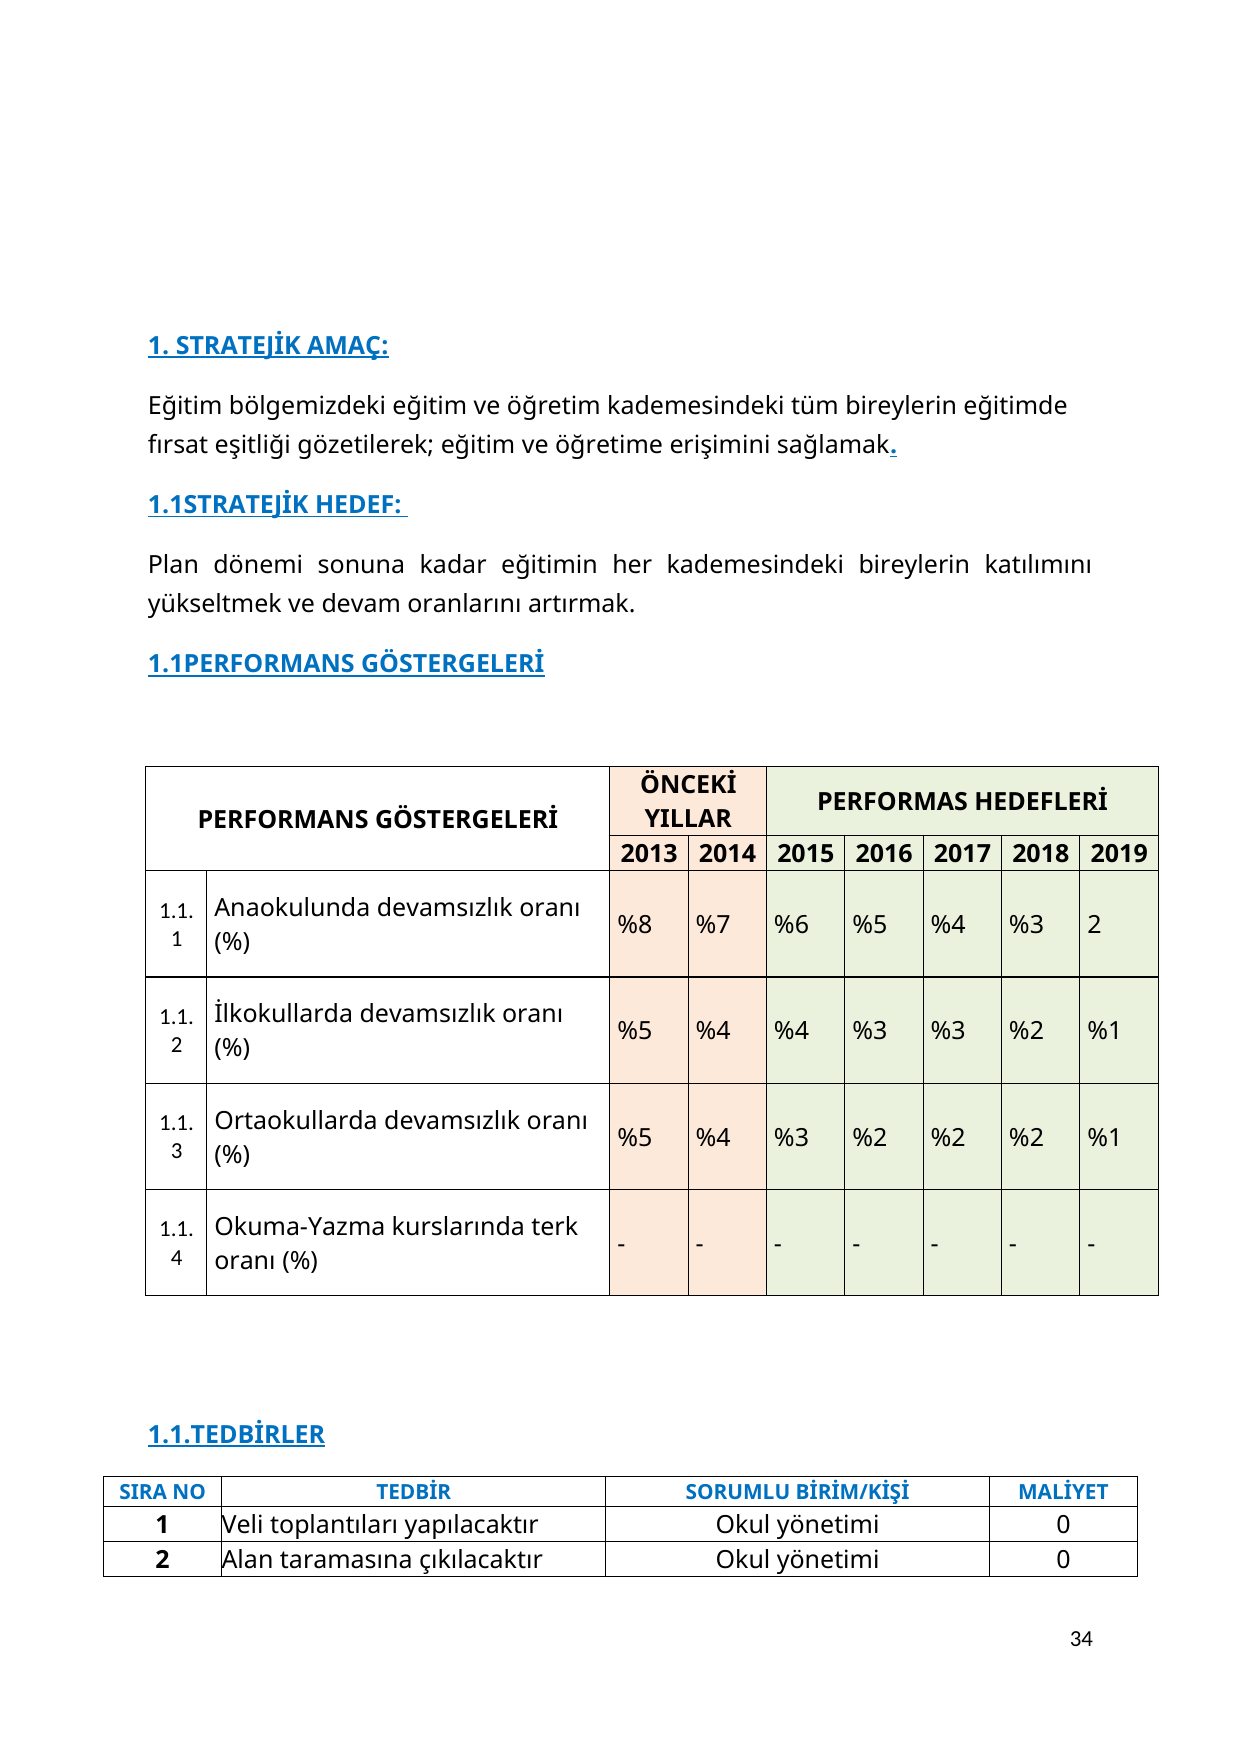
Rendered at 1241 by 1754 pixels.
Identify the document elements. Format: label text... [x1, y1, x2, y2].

table_cell - [610, 1190, 688, 1295]
table_cell %4 [689, 978, 766, 1083]
table_header PERFORMANS GÖSTERGELERİ [146, 767, 609, 870]
table_cell 2013 [610, 836, 688, 870]
table_cell %7 [689, 871, 766, 976]
table_cell 1.1.2 [146, 978, 206, 1083]
table_cell 2019 [1080, 836, 1158, 870]
table_header ÖNCEKİ YILLAR [610, 767, 766, 835]
table_cell - [1080, 1190, 1158, 1295]
table_cell 2018 [1002, 836, 1079, 870]
table_cell 2 [1080, 871, 1158, 976]
table_cell %4 [689, 1084, 766, 1189]
table_cell - [845, 1190, 923, 1295]
table_cell - [767, 1190, 844, 1295]
table_cell 1.1.4 [146, 1190, 206, 1295]
table_cell %3 [924, 978, 1001, 1083]
table_cell - [689, 1190, 766, 1295]
text 1.1STRATEJİK HEDEF: [148, 487, 1093, 521]
table_cell Okul yönetimi [606, 1507, 989, 1541]
table_cell - [1002, 1190, 1079, 1295]
table_header SIRA NO [104, 1477, 221, 1506]
table_cell %5 [610, 1084, 688, 1189]
table_cell Anaokulunda devamsızlık oranı (%) [207, 871, 609, 976]
table_cell 2016 [845, 836, 923, 870]
table_cell Alan taramasına çıkılacaktır [222, 1542, 605, 1576]
table_cell 1.1.3 [146, 1084, 206, 1189]
table_cell %6 [767, 871, 844, 976]
table_cell 2015 [767, 836, 844, 870]
text Plan dönemi sonuna kadar eğitimin her kademesindeki bireylerin katılımını yükseltmek ve devam oranlarını artırmak. [148, 547, 1093, 620]
table_header SORUMLU BİRİM/KİŞİ [606, 1477, 989, 1506]
table_cell %8 [610, 871, 688, 976]
table_cell 1.1.1 [146, 871, 206, 976]
table_cell %3 [1002, 871, 1079, 976]
table_cell %2 [1002, 978, 1079, 1083]
table_cell %2 [924, 1084, 1001, 1189]
table_cell %1 [1080, 978, 1158, 1083]
table_cell 2017 [924, 836, 1001, 870]
table_cell %2 [1002, 1084, 1079, 1189]
table_cell Veli toplantıları yapılacaktır [222, 1507, 605, 1541]
text 1.1.TEDBİRLER [148, 1416, 1093, 1450]
table_cell Okul yönetimi [606, 1542, 989, 1576]
table_cell 2014 [689, 836, 766, 870]
table_header PERFORMAS HEDEFLERİ [767, 767, 1158, 835]
text 1.1PERFORMANS GÖSTERGELERİ [148, 646, 1093, 680]
table_cell 2 [104, 1542, 221, 1576]
table_header MALİYET [990, 1477, 1137, 1506]
table_cell %5 [845, 871, 923, 976]
table_cell %1 [1080, 1084, 1158, 1189]
table_cell %2 [845, 1084, 923, 1189]
table_cell %3 [767, 1084, 844, 1189]
text 1. STRATEJİK AMAÇ: [148, 328, 1093, 362]
table_cell %4 [924, 871, 1001, 976]
table_cell %5 [610, 978, 688, 1083]
table_cell Okuma-Yazma kurslarında terk oranı (%) [207, 1190, 609, 1295]
table_cell %4 [767, 978, 844, 1083]
table_cell - [924, 1190, 1001, 1295]
text Eğitim bölgemizdeki eğitim ve öğretim kademesindeki tüm bireylerin eğitimde fırsat eşitliği gözetilerek; eğitim ve öğretime erişimini sağlamak. [148, 388, 1093, 461]
table_cell 0 [990, 1507, 1137, 1541]
table_cell 0 [990, 1542, 1137, 1576]
table_cell Ortaokullarda devamsızlık oranı (%) [207, 1084, 609, 1189]
table_cell İlkokullarda devamsızlık oranı (%) [207, 978, 609, 1083]
table_header TEDBİR [222, 1477, 605, 1506]
table_cell %3 [845, 978, 923, 1083]
table_cell 1 [104, 1507, 221, 1541]
